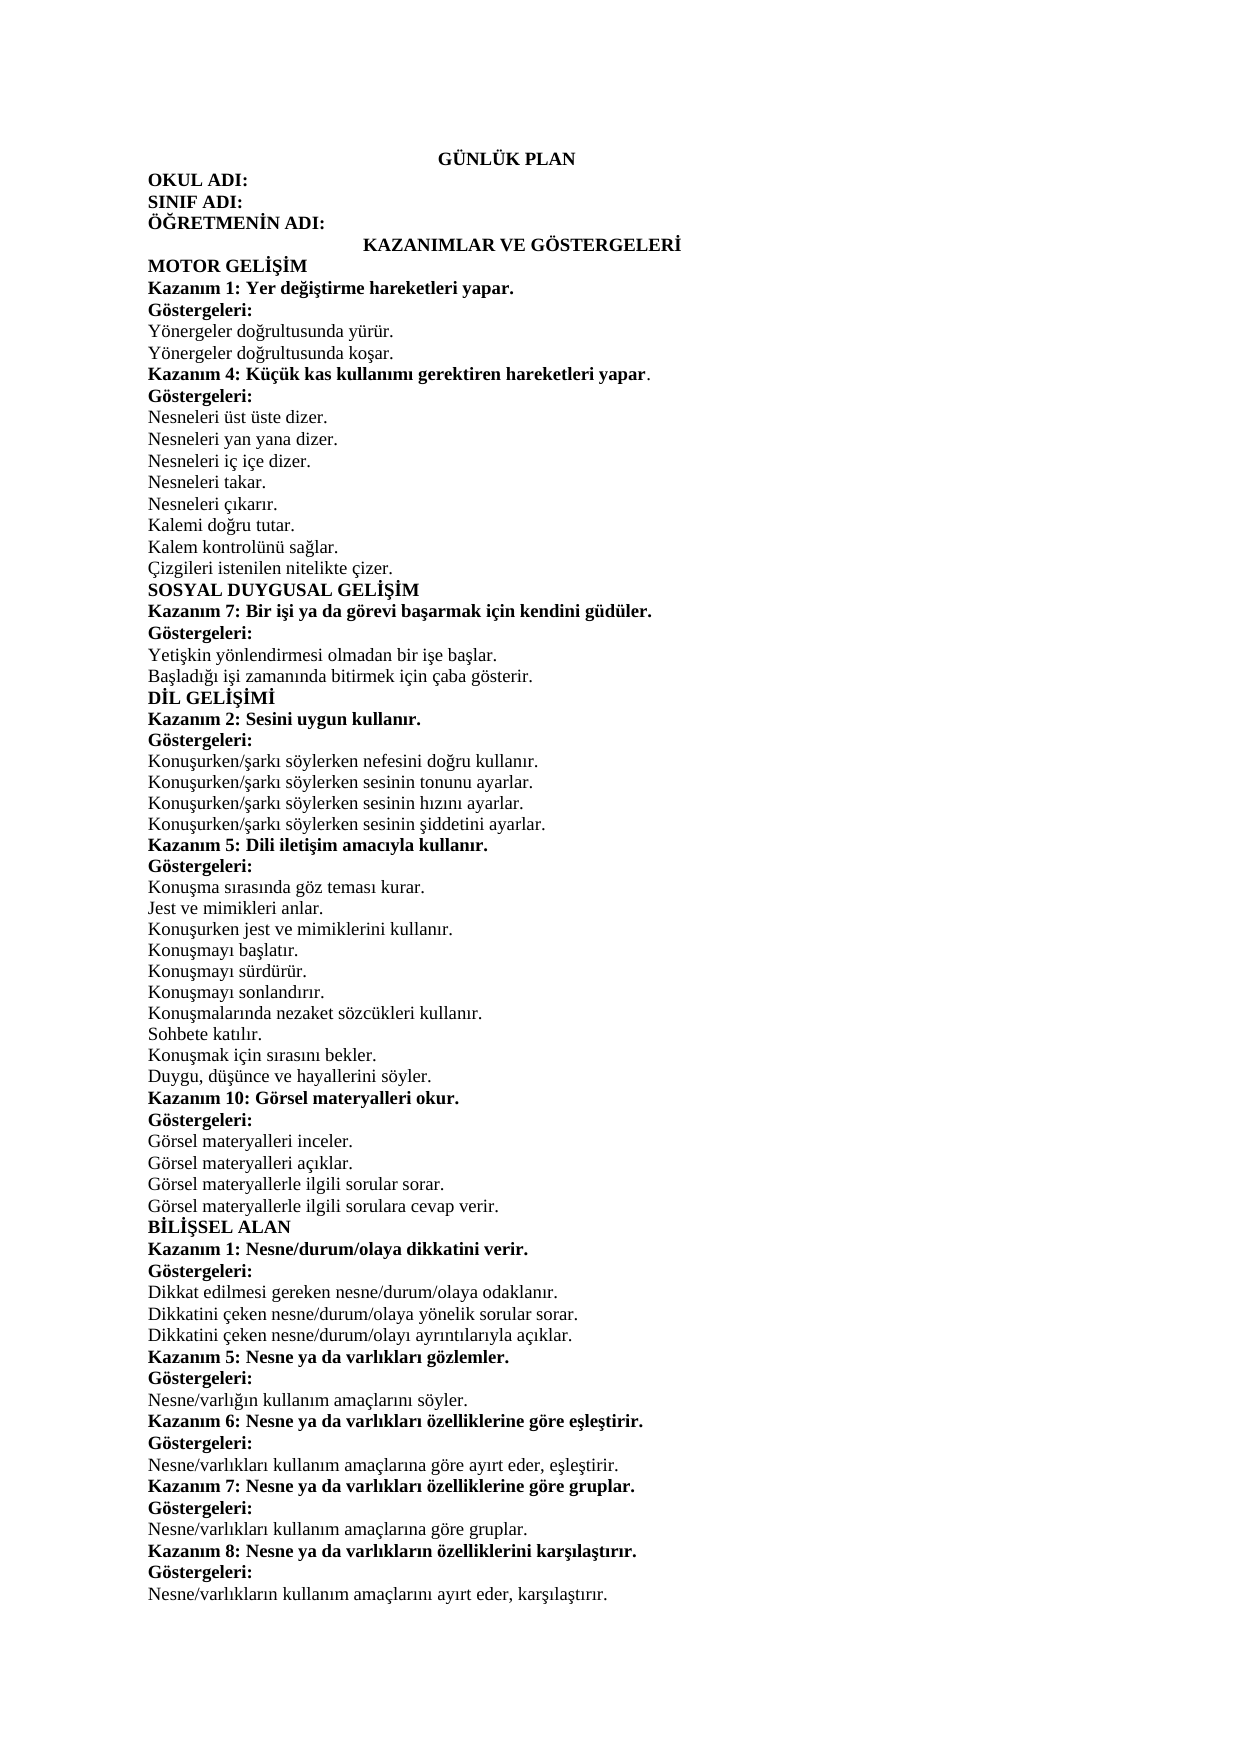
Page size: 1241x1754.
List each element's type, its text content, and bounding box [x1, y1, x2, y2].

text Göstergeleri: [148, 1432, 1093, 1453]
text ÖĞRETMENİN ADI: [148, 212, 1093, 234]
table_cell Yetişkin yönlendirmesi olmadan bir işe başlar. [136, 644, 1240, 665]
text Göstergeleri: [148, 1497, 1093, 1518]
table_cell Göstergeleri: [136, 856, 1240, 877]
table_cell Konuşurken/şarkı söylerken sesinin hızını ayarlar. [136, 793, 1240, 813]
table_cell Görsel materyalleri inceler. [136, 1130, 1240, 1152]
table_cell Görsel materyallerle ilgili sorulara cevap verir. [136, 1195, 1240, 1216]
text MOTOR GELİŞİM [148, 255, 1093, 277]
table_cell Göstergeleri: [136, 1109, 1240, 1130]
table_cell Görsel materyalleri açıklar. [136, 1152, 1240, 1173]
text SINIF ADI: [148, 191, 1093, 212]
text BİLİŞSEL ALAN [148, 1216, 1093, 1238]
table_header Kazanım 4: Küçük kas kullanımı gerektiren hareketleri yapar. [136, 363, 1240, 385]
table_cell Dikkat edilmesi gereken nesne/durum/olaya odaklanır. [136, 1281, 1240, 1303]
table_header Kalemi doğru tutar. [136, 514, 1240, 536]
text Nesne/varlıkların kullanım amaçlarını ayırt eder, karşılaştırır. [148, 1583, 1093, 1604]
text Kazanım 1: Yer değiştirme hareketleri yapar. [148, 277, 1093, 298]
text Jest ve mimikleri anlar. [148, 898, 1093, 919]
text Nesne/varlığın kullanım amaçlarını söyler. [148, 1389, 1093, 1410]
table_cell Başladığı işi zamanında bitirmek için çaba gösterir. [136, 665, 1240, 687]
text Göstergeleri: [148, 298, 1093, 320]
text Kazanım 6: Nesne ya da varlıkları özelliklerine göre eşleştirir. [148, 1410, 1093, 1432]
text DİL GELİŞİMİ [148, 687, 1093, 708]
text Duygu, düşünce ve hayallerini söyler. [148, 1066, 1093, 1087]
text Kazanım 8: Nesne ya da varlıkların özelliklerini karşılaştırır. [148, 1540, 1093, 1561]
table_cell Kazanım 5: Dili iletişim amacıyla kullanır. [136, 835, 1240, 856]
table_cell Kalem kontrolünü sağlar. [136, 536, 1240, 557]
text Göstergeleri: [148, 1367, 1093, 1389]
text Nesneleri çıkarır. [148, 493, 1093, 514]
text Nesneleri iç içe dizer. [148, 449, 1093, 471]
text Konuşmayı başlatır. [148, 940, 1093, 961]
text Göstergeleri: [148, 1561, 1093, 1583]
text Nesne/varlıkları kullanım amaçlarına göre gruplar. [148, 1518, 1093, 1540]
text Çizgileri istenilen nitelikte çizer. [148, 557, 1093, 579]
text OKUL ADI: [148, 169, 1093, 191]
table_cell Göstergeleri: [136, 385, 1240, 406]
text Nesneleri yan yana dizer. [148, 428, 1093, 449]
text Nesne/varlıkları kullanım amaçlarına göre ayırt eder, eşleştirir. [148, 1453, 1093, 1475]
text Yönergeler doğrultusunda yürür. [148, 320, 1093, 342]
table_cell Göstergeleri: [136, 622, 1240, 643]
text Kazanım 1: Nesne/durum/olaya dikkatini verir. [148, 1238, 1093, 1259]
text Konuşmak için sırasını bekler. [148, 1045, 1093, 1066]
text SOSYAL DUYGUSAL GELİŞİM [148, 579, 1093, 600]
text Kazanım 7: Nesne ya da varlıkları özelliklerine göre gruplar. [148, 1475, 1093, 1497]
table_header Kazanım 10: Görsel materyalleri okur. [136, 1087, 1240, 1108]
table_cell Konuşurken/şarkı söylerken sesinin tonunu ayarlar. [136, 771, 1240, 792]
text Nesneleri üst üste dizer. [148, 406, 1093, 428]
text KAZANIMLAR VE GÖSTERGELERİ [148, 234, 1093, 255]
text Nesneleri takar. [148, 471, 1093, 493]
text Konuşmayı sonlandırır. [148, 982, 1093, 1003]
text GÜNLÜK PLAN [148, 148, 1093, 169]
table_header Kazanım 2: Sesini uygun kullanır. [136, 708, 1240, 729]
table_header Kazanım 7: Bir işi ya da görevi başarmak için kendini güdüler. [136, 600, 1240, 622]
table_header Göstergeleri: [136, 1260, 1240, 1281]
table_cell Dikkatini çeken nesne/durum/olaya yönelik sorular sorar. [136, 1303, 1240, 1324]
text Sohbete katılır. [148, 1024, 1093, 1045]
table_cell Göstergeleri: [136, 729, 1240, 750]
text Yönergeler doğrultusunda koşar. [148, 342, 1093, 363]
table_cell Konuşurken/şarkı söylerken nefesini doğru kullanır. [136, 750, 1240, 771]
text Kazanım 5: Nesne ya da varlıkları gözlemler. [148, 1346, 1093, 1367]
table_cell Görsel materyallerle ilgili sorular sorar. [136, 1173, 1240, 1195]
text Konuşma sırasında göz teması kurar. [148, 877, 1093, 898]
text Konuşmalarında nezaket sözcükleri kullanır. [148, 1003, 1093, 1024]
table_cell Dikkatini çeken nesne/durum/olayı ayrıntılarıyla açıklar. [136, 1324, 1240, 1346]
text Konuşmayı sürdürür. [148, 961, 1093, 982]
table_cell Konuşurken/şarkı söylerken sesinin şiddetini ayarlar. [136, 814, 1240, 834]
text Konuşurken jest ve mimiklerini kullanır. [148, 919, 1093, 940]
